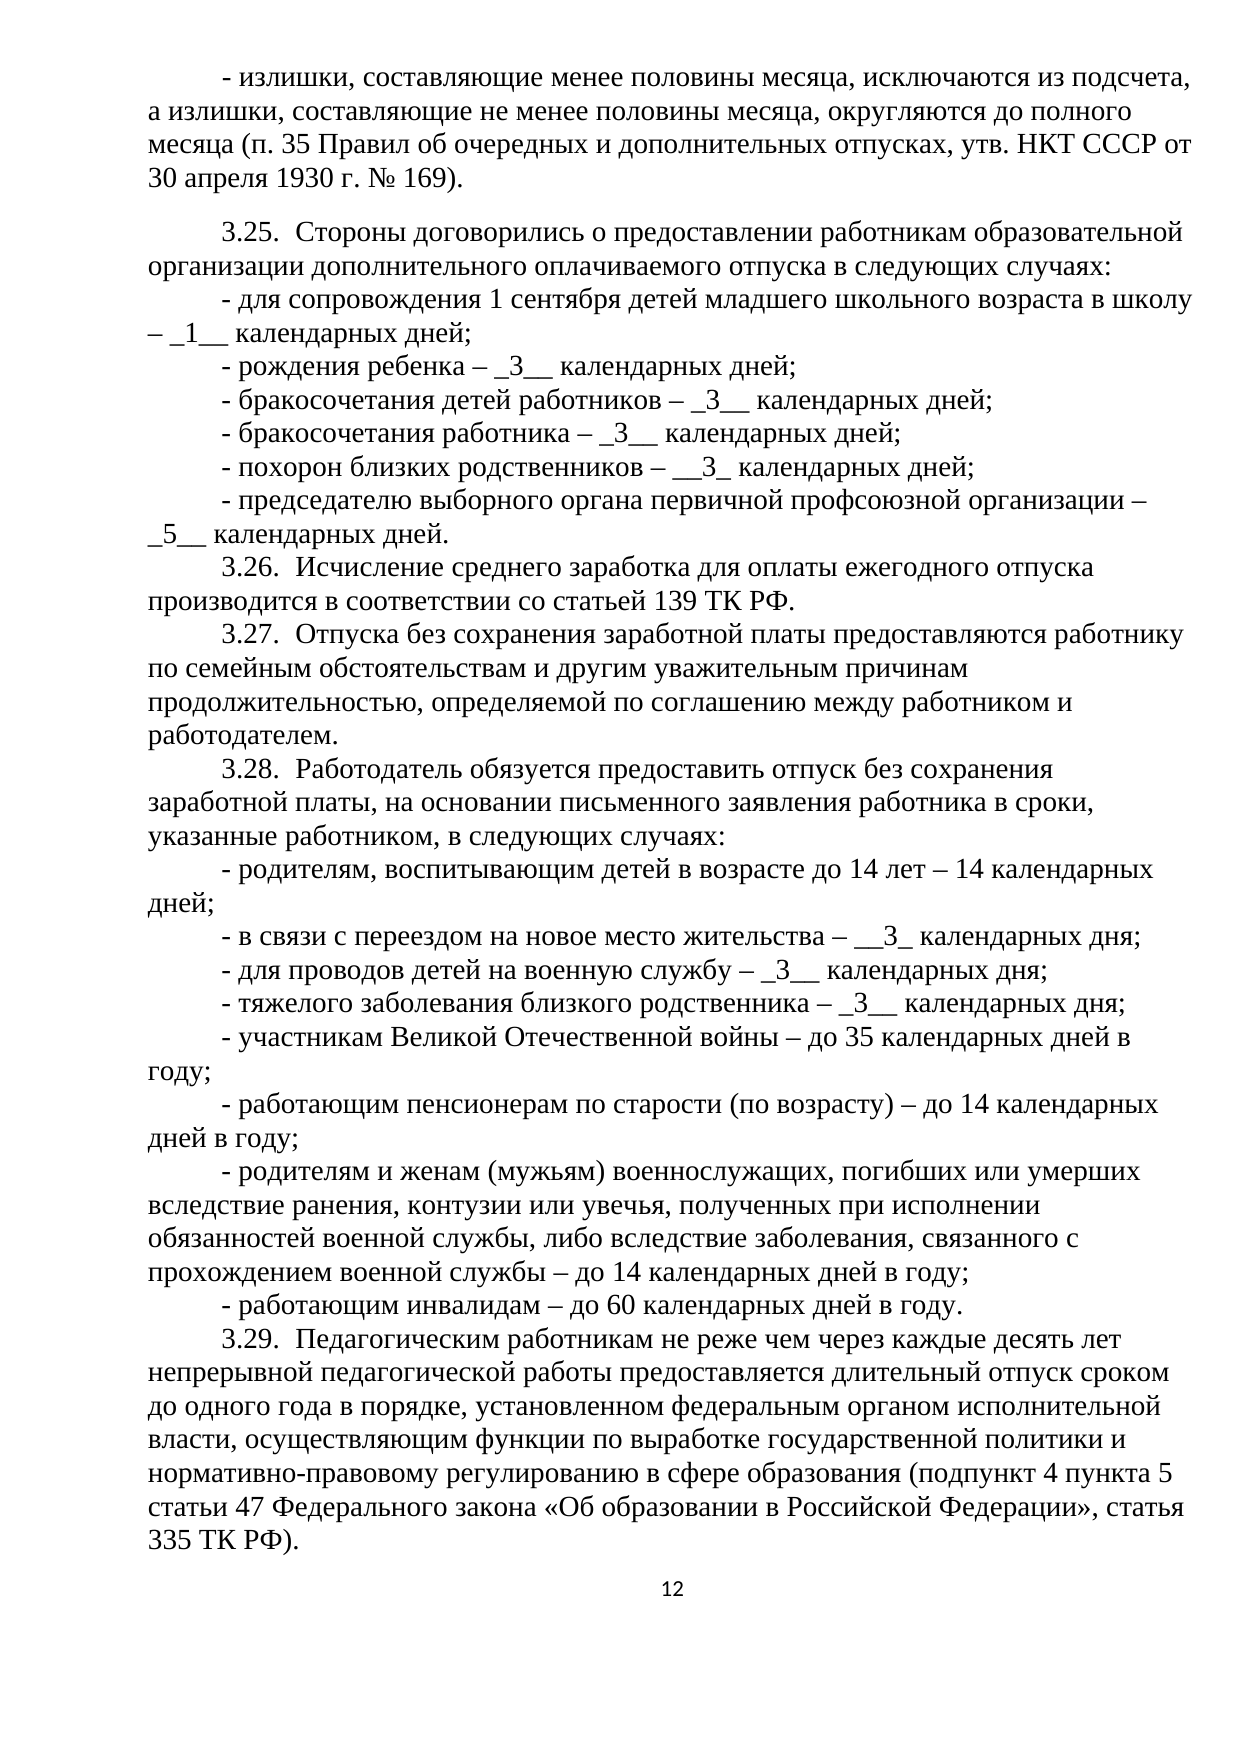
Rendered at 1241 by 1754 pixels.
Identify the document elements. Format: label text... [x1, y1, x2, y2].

text - родителям и женам (мужьям) военнослужащих, погибших или умерших вследствие ранения, контузии или увечья, полученных при исполнении обязанностей военной службы, либо вследствие заболевания, связанного с прохождением военной службы – до 14 календарных дней в году; [148, 1153, 1196, 1287]
text - рождения ребенка – _3__ календарных дней; [148, 348, 1196, 382]
text - бракосочетания работника – _3__ календарных дней; [148, 415, 1196, 449]
text - тяжелого заболевания близкого родственника – _3__ календарных дня; [148, 986, 1196, 1019]
text - похорон близких родственников – __3_ календарных дней; [148, 449, 1196, 482]
text 3.28. Работодатель обязуется предоставить отпуск без сохранения заработной платы, на основании письменного заявления работника в сроки, указанные работником, в следующих случаях: [148, 751, 1196, 851]
text 3.29. Педагогическим работникам не реже чем через каждые десять лет непрерывной педагогической работы предоставляется длительный отпуск сроком до одного года в порядке, установленном федеральным органом исполнительной власти, осуществляющим функции по выработке государственной политики и нормативно-правовому регулированию в сфере образования (подпункт 4 пункта 5 статьи 47 Федерального закона «Об образовании в Российской Федерации», статья 335 ТК РФ). [148, 1321, 1196, 1556]
text - работающим инвалидам – до 60 календарных дней в году. [148, 1287, 1196, 1321]
text - бракосочетания детей работников – _3__ календарных дней; [148, 382, 1196, 415]
text - работающим пенсионерам по старости (по возрасту) – до 14 календарных дней в году; [148, 1086, 1196, 1153]
text 3.26. Исчисление среднего заработка для оплаты ежегодного отпуска производится в соответствии со статьей 139 ТК РФ. [148, 549, 1196, 617]
text 3.27. Отпуска без сохранения заработной платы предоставляются работнику по семейным обстоятельствам и другим уважительным причинам продолжительностью, определяемой по соглашению между работником и работодателем. [148, 617, 1196, 751]
text - для сопровождения 1 сентября детей младшего школьного возраста в школу – _1__ календарных дней; [148, 281, 1196, 348]
text - председателю выборного органа первичной профсоюзной организации – _5__ календарных дней. [148, 482, 1196, 549]
text - участникам Великой Отечественной войны – до 35 календарных дней в году; [148, 1019, 1196, 1086]
text - в связи с переездом на новое место жительства – __3_ календарных дня; [148, 918, 1196, 952]
text 3.25. Стороны договорились о предоставлении работникам образовательной организации дополнительного оплачиваемого отпуска в следующих случаях: [148, 214, 1196, 281]
text - родителям, воспитывающим детей в возрасте до 14 лет – 14 календарных дней; [148, 851, 1196, 918]
text - для проводов детей на военную службу – _3__ календарных дня; [148, 952, 1196, 986]
text - излишки, составляющие менее половины месяца, исключаются из подсчета, а излишки, составляющие не менее половины месяца, округляются до полного месяца (п. 35 Правил об очередных и дополнительных отпусках, утв. НКТ СССР от 30 апреля 1930 г. № 169). [148, 59, 1196, 193]
